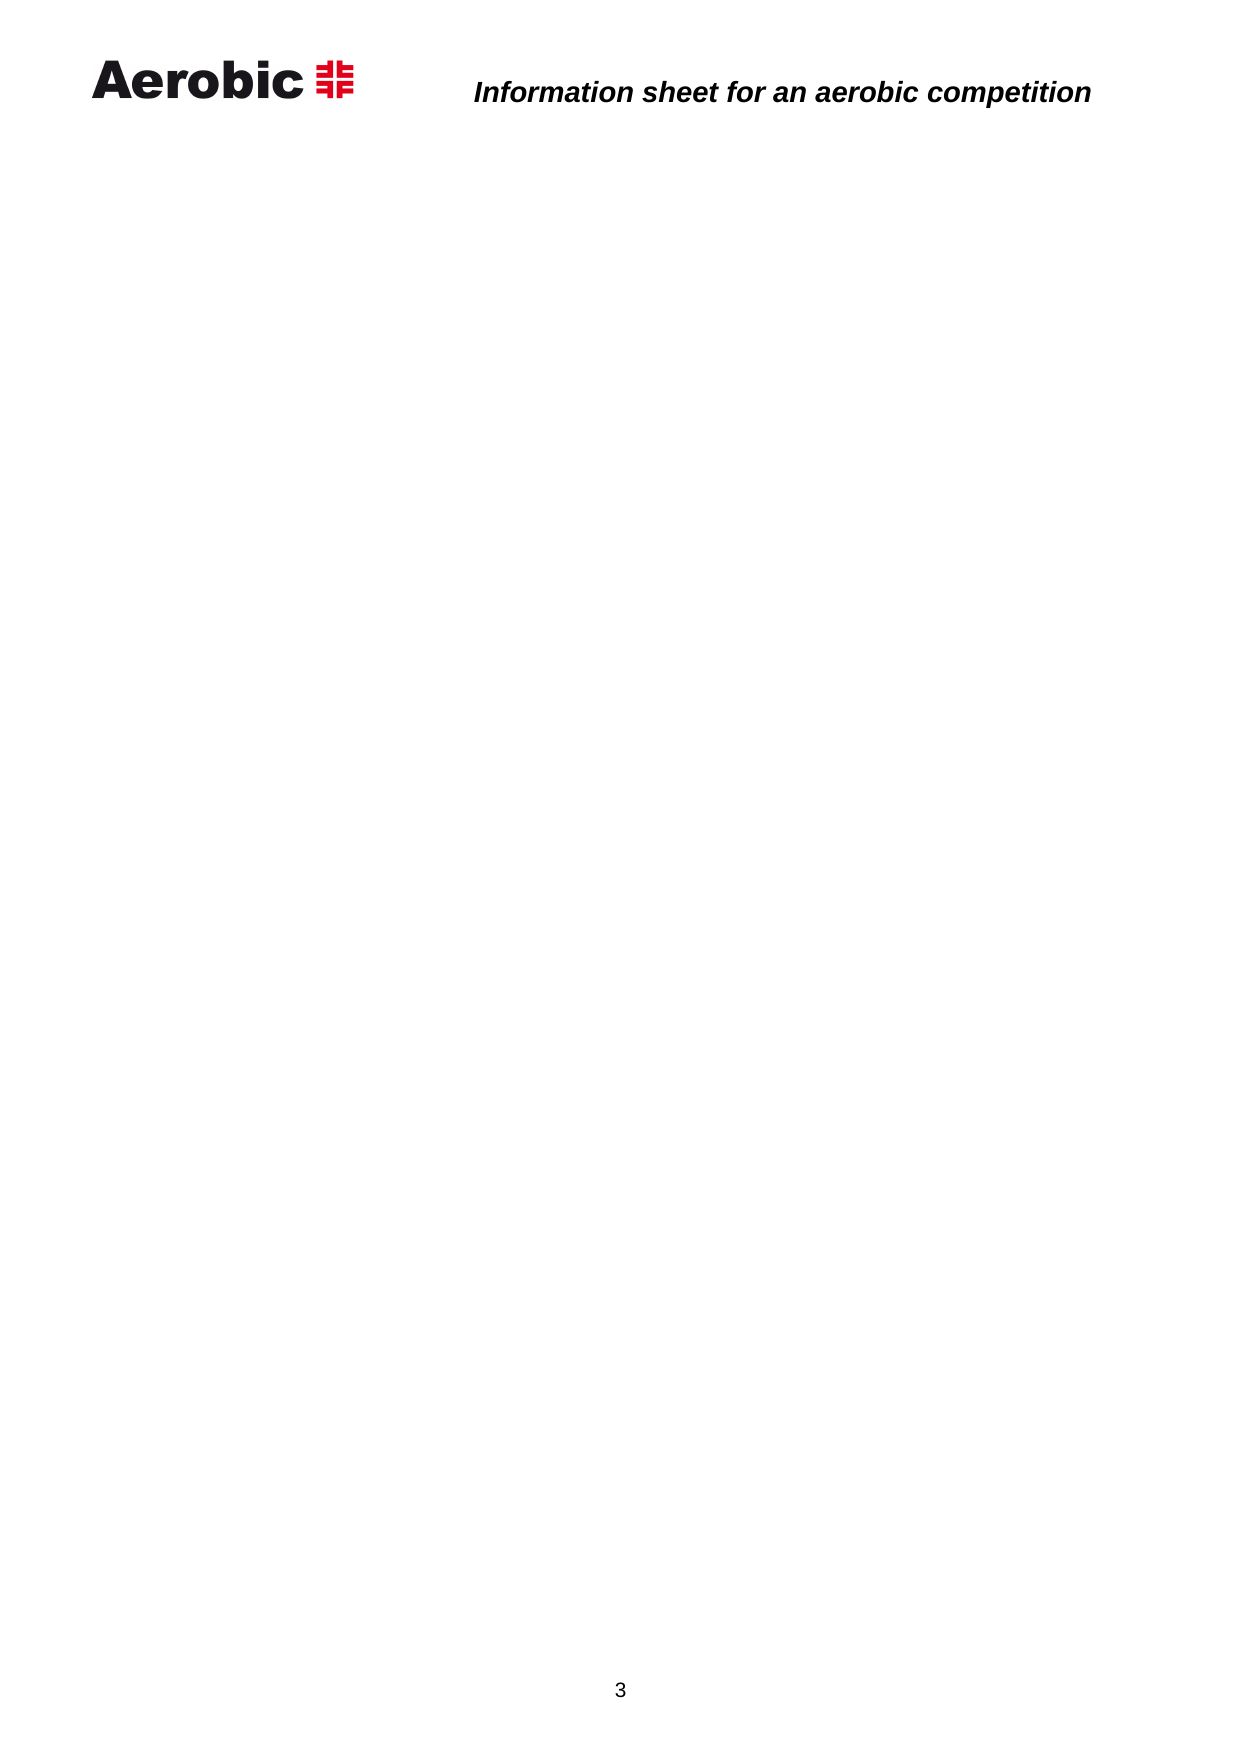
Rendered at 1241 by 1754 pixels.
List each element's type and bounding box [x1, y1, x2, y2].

picture [91, 60, 354, 101]
